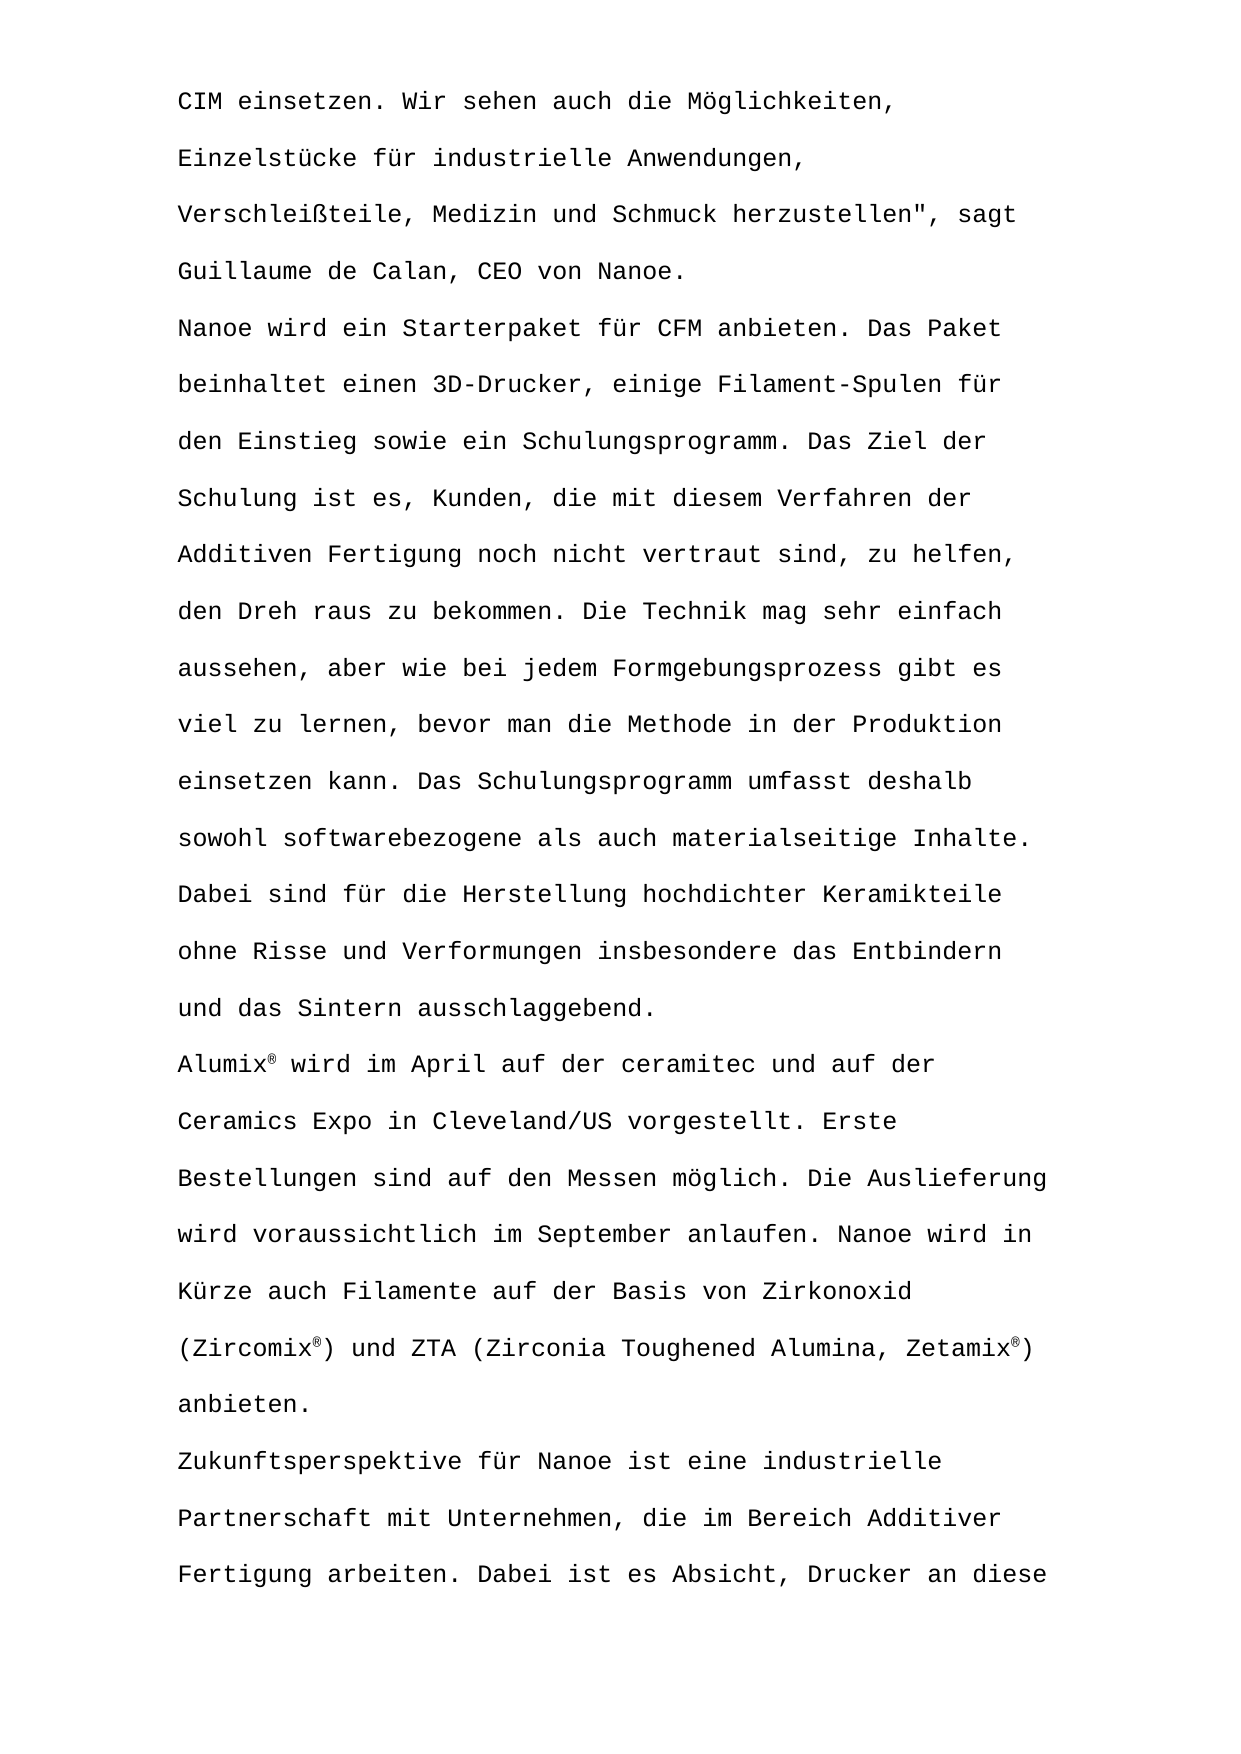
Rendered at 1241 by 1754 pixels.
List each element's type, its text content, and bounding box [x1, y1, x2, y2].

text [177, 89, 1048, 287]
text Nanoe wird ein Starterpaket für CFM anbieten. Das Paket beinhaltet einen 3D-Drucker, einige Filament-Spulen für den Einstieg sowie ein Schulungsprogramm. Das Ziel der Schulung ist es, Kunden, die mit diesem Verfahren der Additiven Fertigung noch nicht vertraut sind, zu helfen, den Dreh raus zu bekommen. Die Technik mag sehr einfach aussehen, aber wie bei jedem Formgebungsprozess gibt es viel zu lernen, bevor man die Methode in der Produktion einsetzen kann. Das Schulungsprogramm umfasst deshalb sowohl softwarebezogene als auch materialseitige Inhalte. [177, 315, 1048, 854]
text Alumix® wird im April auf der ceramitec und auf der Ceramics Expo in Cleveland/US vorgestellt. Erste Bestellungen sind auf den Messen möglich. Die Auslieferung wird voraussichtlich im September anlaufen. Nanoe wird in Kürze auch Filamente auf der Basis von Zirkonoxid (Zircomix®) und ZTA (Zirconia Toughened Alumina, Zetamix®) anbieten. [177, 1052, 1048, 1420]
text Dabei sind für die Herstellung hochdichter Keramikteile ohne Risse und Verformungen insbesondere das Entbindern und das Sintern ausschlaggebend. [177, 882, 1048, 1024]
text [177, 1449, 1048, 1590]
